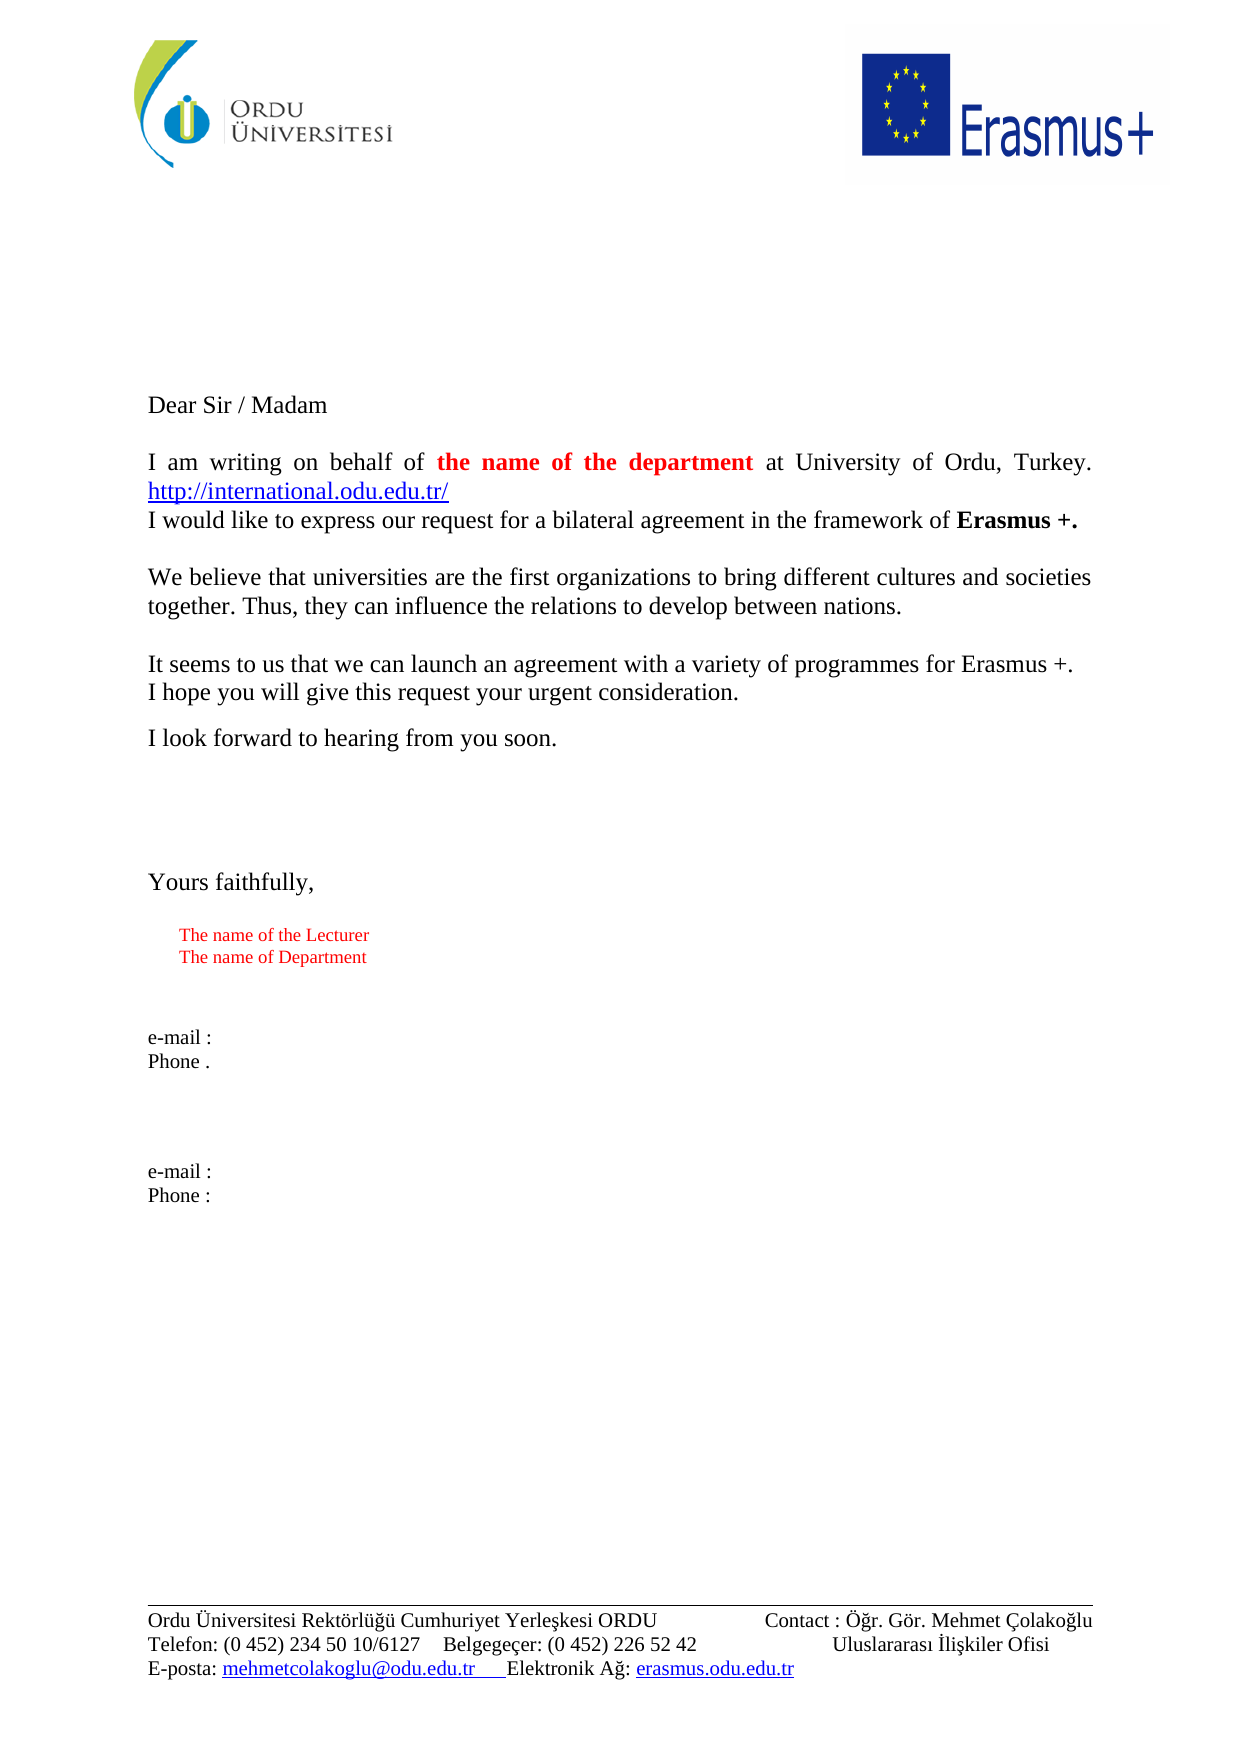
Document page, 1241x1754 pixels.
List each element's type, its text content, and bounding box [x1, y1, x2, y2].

text Phone : [148, 1183, 1093, 1207]
text I would like to express our request for a bilateral agreement in the framework of Erasmus +. [148, 505, 1093, 534]
text Dear Sir / Madam [148, 390, 1093, 419]
text e-mail : [148, 1159, 1093, 1183]
text I am writing on behalf of the name of the department at University of Ordu, Turkey. http://international.odu.edu.tr/ [148, 447, 1093, 505]
text I look forward to hearing from you soon. [148, 723, 1093, 752]
text The name of Department [148, 946, 1093, 967]
text I hope you will give this request your urgent consideration. [148, 677, 1093, 706]
picture [129, 40, 414, 168]
text Phone . [148, 1049, 1093, 1073]
text We believe that universities are the first organizations to bring different cultures and societies together. Thus, they can influence the relations to develop between nations. [148, 562, 1093, 620]
text It seems to us that we can launch an agreement with a variety of programmes for Erasmus +. [148, 649, 1093, 677]
text Yours faithfully, [148, 867, 1093, 895]
picture [845, 24, 1170, 185]
text The name of the Lecturer [148, 924, 1093, 946]
text e-mail : [148, 1025, 1093, 1049]
